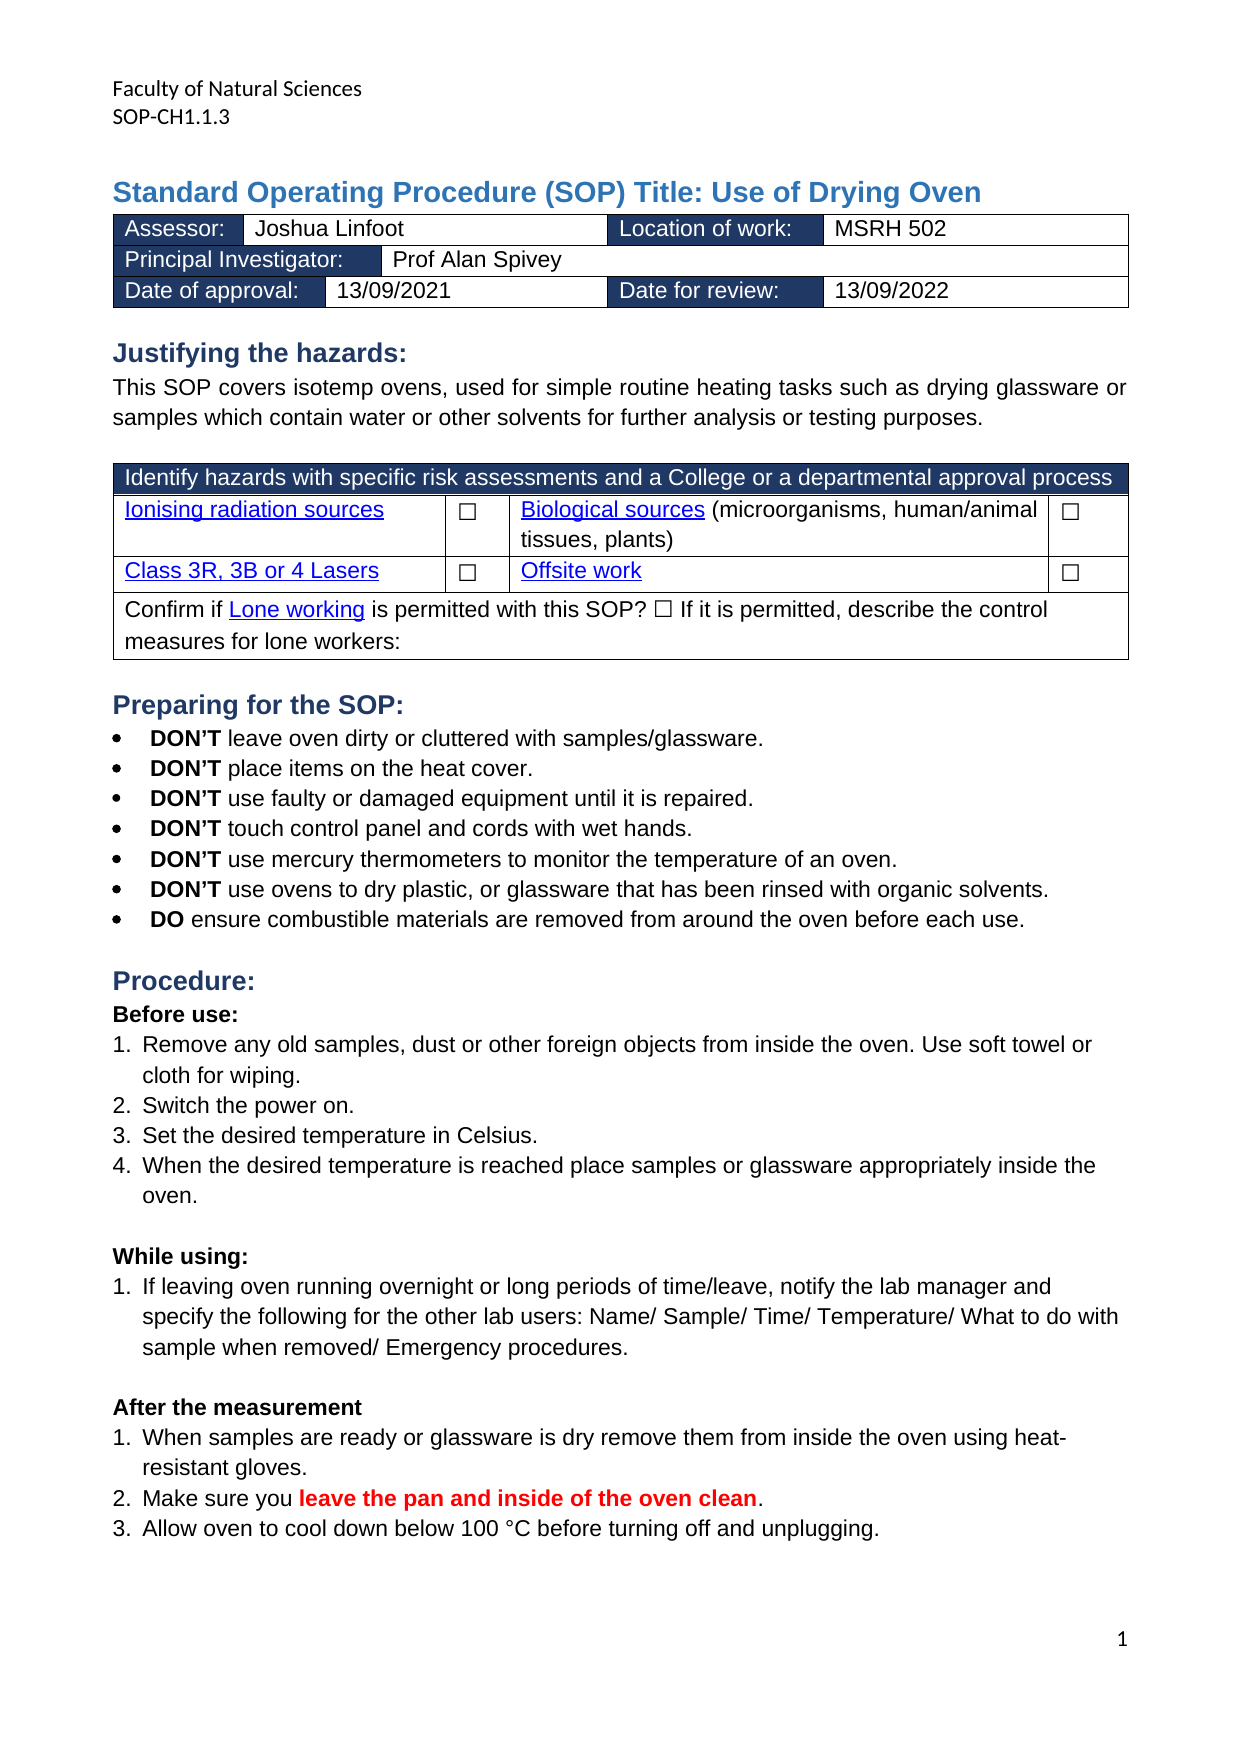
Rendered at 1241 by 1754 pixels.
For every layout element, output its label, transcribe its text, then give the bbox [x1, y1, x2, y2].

list DON’T use mercury thermometers to monitor the temperature of an oven. [112, 846, 1128, 872]
subtitle While using: [112, 1243, 1128, 1269]
subtitle Preparing for the SOP: [112, 689, 1128, 720]
table_cell 13/09/2021 [326, 277, 607, 307]
list When the desired temperature is reached place samples or glassware appropriately inside the oven. [112, 1152, 1128, 1209]
table_cell Ionising radiation sources [114, 496, 445, 556]
list Make sure you leave the pan and inside of the oven clean. [112, 1484, 1128, 1511]
text This SOP covers isotemp ovens, used for simple routine heating tasks such as drying glassware or samples which contain water or other solvents for further analysis or testing purposes. [112, 373, 1128, 430]
table_header Location of work: [608, 215, 823, 245]
table_cell 13/09/2022 [824, 277, 1128, 307]
list Allow oven to cool down below 100 °C before turning off and unplugging. [112, 1515, 1128, 1541]
table_header Joshua Linfoot [244, 215, 607, 245]
table_cell [446, 496, 509, 556]
subtitle Before use: [112, 1001, 1128, 1028]
table_cell Confirm if Lone working is permitted with this SOP? If it is permitted, describe the control measures for lone workers: [114, 593, 1128, 658]
list If leaving oven running overnight or long periods of time/leave, notify the lab manager and specify the following for the other lab users: Name/ Sample/ Time/ Temperature/ What to do with sample when removed/ Emergency procedures. [112, 1273, 1128, 1360]
subtitle Justifying the hazards: [112, 337, 1128, 369]
table_cell Class 3R, 3B or 4 Lasers [114, 557, 445, 592]
list DO ensure combustible materials are removed from around the oven before each use. [112, 906, 1128, 932]
table_cell Biological sources (microorganisms, human/animal tissues, plants) [510, 496, 1048, 556]
list DON’T place items on the heat cover. [112, 755, 1128, 781]
list Set the desired temperature in Celsius. [112, 1122, 1128, 1148]
list Remove any old samples, dust or other foreign objects from inside the oven. Use soft towel or cloth for wiping. [112, 1031, 1128, 1088]
list DON’T leave oven dirty or cluttered with samples/glassware. [112, 725, 1128, 751]
list When samples are ready or glassware is dry remove them from inside the oven using heat-resistant gloves. [112, 1424, 1128, 1481]
subtitle Standard Operating Procedure (SOP) Title: Use of Drying Oven [112, 175, 1128, 208]
table_cell Principal Investigator: [114, 246, 381, 276]
table_header Identify hazards with specific risk assessments and a College or a departmental approval process [114, 464, 1128, 494]
list DON’T use ovens to dry plastic, or glassware that has been rinsed with organic solvents. [112, 876, 1128, 902]
subtitle Procedure: [112, 965, 1128, 997]
list Switch the power on. [112, 1092, 1128, 1118]
table_header MSRH 502 [824, 215, 1128, 245]
list DON’T touch control panel and cords with wet hands. [112, 815, 1128, 842]
table_header Assessor: [114, 215, 243, 245]
subtitle After the measurement [112, 1394, 1128, 1420]
table_cell Prof Alan Spivey [382, 246, 1128, 276]
table_cell [1049, 496, 1128, 556]
table_cell [1049, 557, 1128, 592]
list DON’T use faulty or damaged equipment until it is repaired. [112, 785, 1128, 811]
table_cell Date for review: [608, 277, 823, 307]
table_cell [446, 557, 509, 592]
table_cell Date of approval: [114, 277, 325, 307]
table_cell Offsite work [510, 557, 1048, 592]
